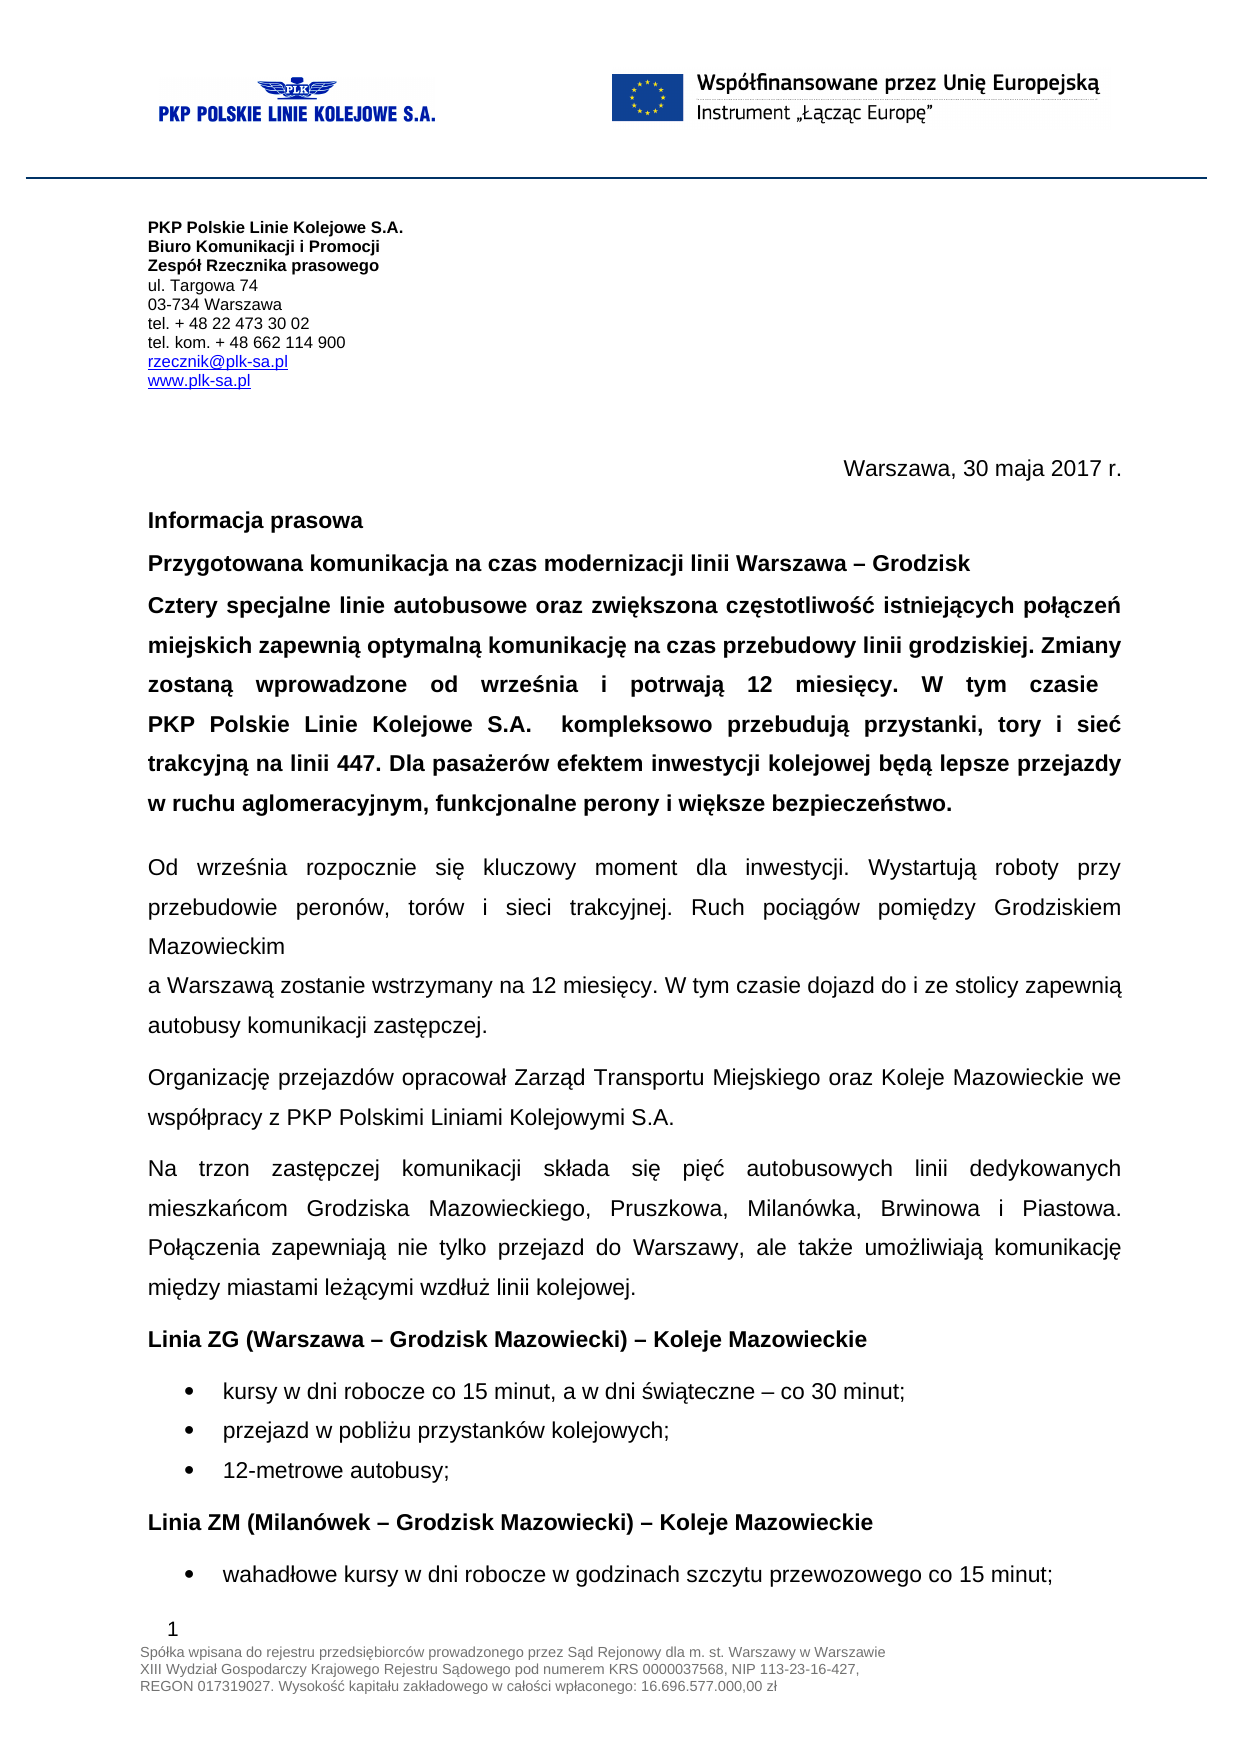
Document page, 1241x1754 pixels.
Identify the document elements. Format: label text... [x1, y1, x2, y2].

text tel. + 48 22 473 30 02 [148, 314, 1122, 333]
text Przygotowana komunikacja na czas modernizacji linii Warszawa – Grodzisk [148, 549, 1122, 576]
list wahadłowe kursy w dni robocze w godzinach szczytu przewozowego co 15 minut; [185, 1561, 1122, 1587]
text Warszawa, 30 maja 2017 r. [148, 455, 1122, 481]
list przejazd w pobliżu przystanków kolejowych; [185, 1417, 1122, 1444]
text Organizację przejazdów opracował Zarząd Transportu Miejskiego oraz Koleje Mazowieckie we współpracy z PKP Polskimi Liniami Kolejowymi S.A. [148, 1064, 1122, 1130]
picture [159, 77, 435, 122]
text Na trzon zastępczej komunikacji składa się pięć autobusowych linii dedykowanych mieszkańcom Grodziska Mazowieckiego, Pruszkowa, Milanówka, Brwinowa i Piastowa. Połączenia zapewniają nie tylko przejazd do Warszawy, ale także umożliwiają komunikację między miastami leżącymi wzdłuż linii kolejowej. [148, 1155, 1122, 1300]
list kursy w dni robocze co 15 minut, a w dni świąteczne – co 30 minut; [185, 1378, 1122, 1404]
picture [611, 67, 1111, 130]
text Zespół Rzecznika prasowego [148, 256, 1122, 275]
text PKP Polskie Linie Kolejowe S.A. Biuro Komunikacji i Promocji [148, 199, 1122, 256]
text Linia ZM (Milanówek – Grodzisk Mazowiecki) – Koleje Mazowieckie [148, 1509, 1122, 1535]
text www.plk-sa.pl [148, 371, 1122, 390]
text Od września rozpocznie się kluczowy moment dla inwestycji. Wystartują roboty przy przebudowie peronów, torów i sieci trakcyjnej. Ruch pociągów pomiędzy Grodziskiem Mazowieckim a Warszawą zostanie wstrzymany na 12 miesięcy. W tym czasie dojazd do i ze stolicy zapewnią autobusy komunikacji zastępczej. [148, 854, 1122, 1038]
list 12-metrowe autobusy; [185, 1457, 1122, 1483]
text Linia ZG (Warszawa – Grodzisk Mazowiecki) – Koleje Mazowieckie [148, 1326, 1122, 1352]
text tel. kom. + 48 662 114 900 [148, 333, 1122, 352]
text rzecznik@plk-sa.pl [148, 352, 1122, 371]
text Cztery specjalne linie autobusowe oraz zwiększona częstotliwość istniejących połączeń miejskich zapewnią optymalną komunikację na czas przebudowy linii grodziskiej. Zmiany zostaną wprowadzone od września i potrwają 12 miesięcy. W tym czasie PKP Polskie Linie Kolejowe S.A. kompleksowo przebudują przystanki, tory i sieć trakcyjną na linii 447. Dla pasażerów efektem inwestycji kolejowej będą lepsze przejazdy w ruchu aglomeracyjnym, funkcjonalne perony i większe bezpieczeństwo. [148, 592, 1122, 816]
text Informacja prasowa [148, 507, 1122, 533]
text ul. Targowa 74 03-734 Warszawa [148, 275, 1122, 314]
